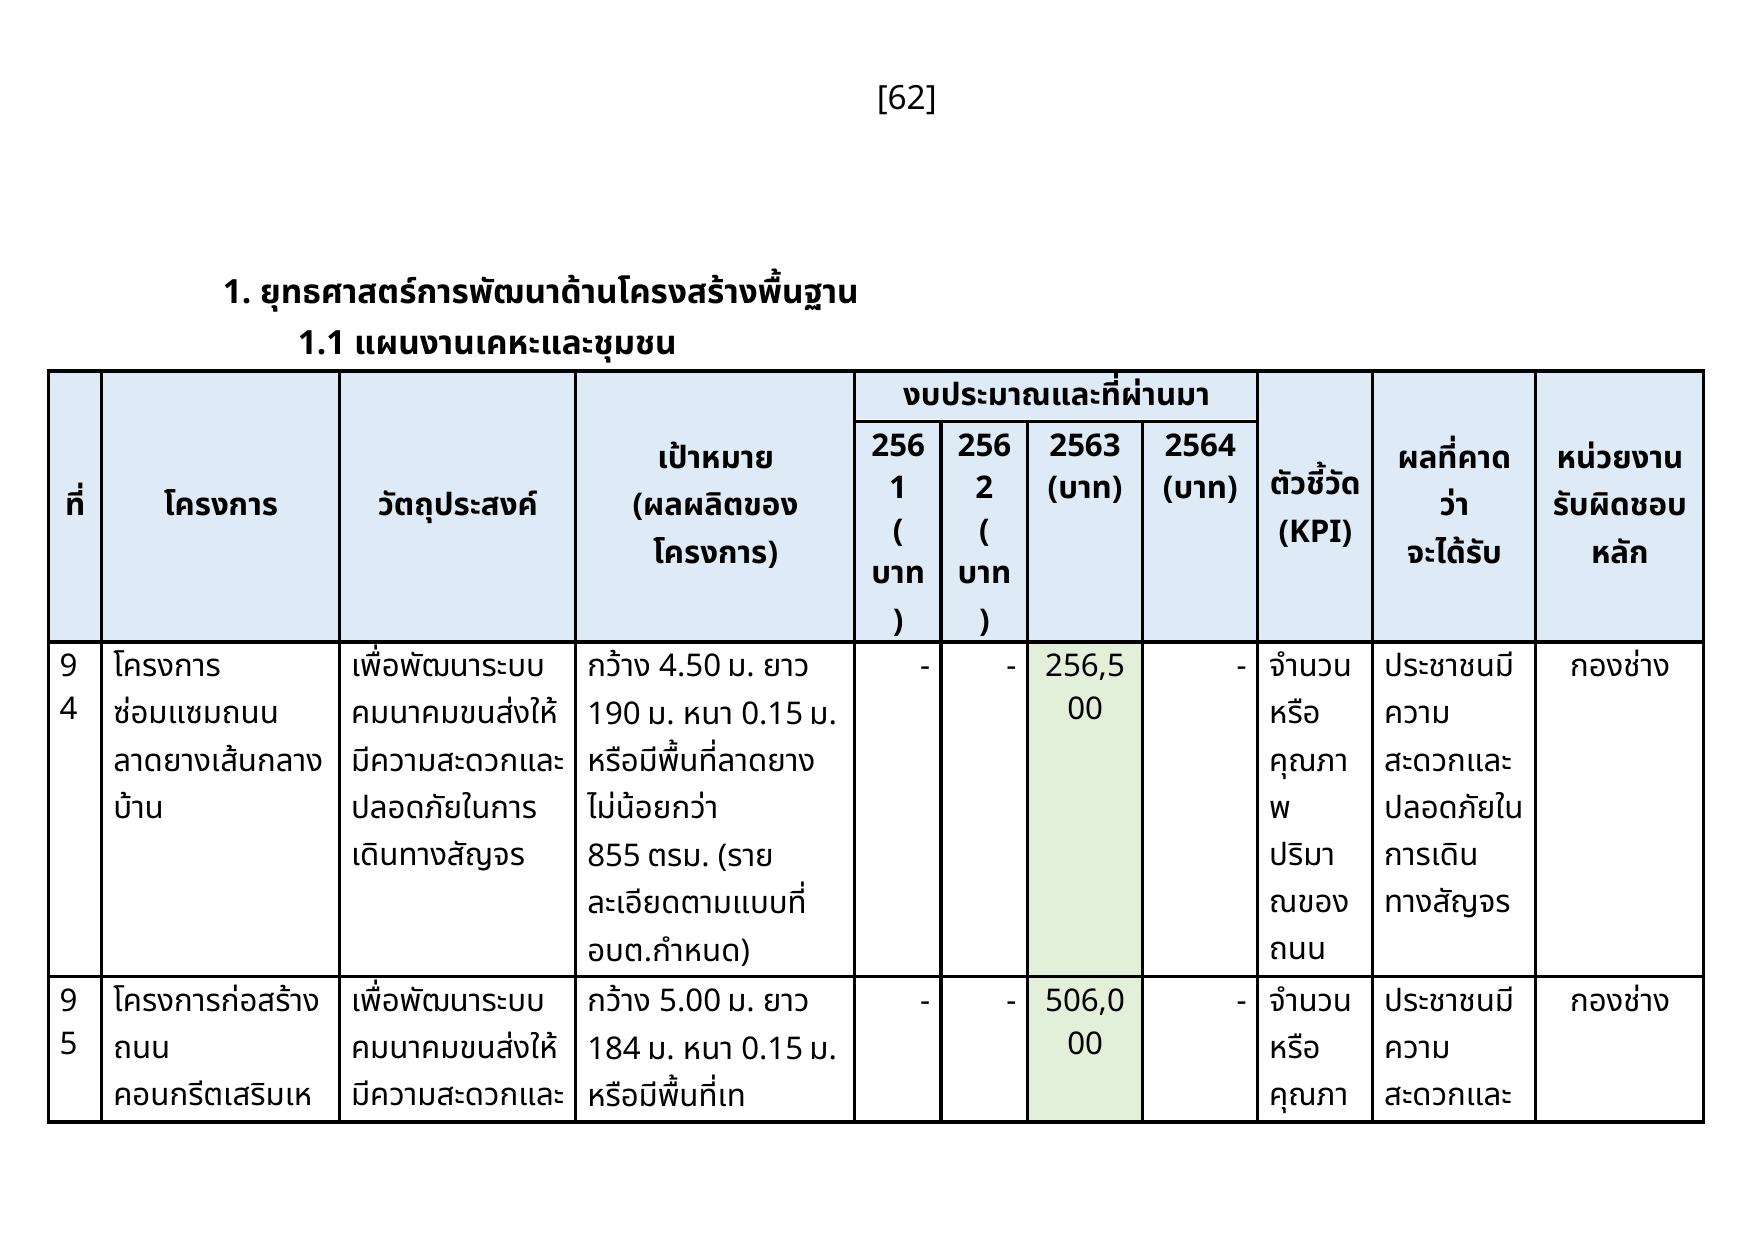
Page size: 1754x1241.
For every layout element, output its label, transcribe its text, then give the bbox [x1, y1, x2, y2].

table_cell - [856, 978, 939, 1120]
text 1. ยุทธศาสตร์การพัฒนาด้านโครงสร้างพื้นฐาน [148, 268, 1665, 319]
table_header ผลที่คาดว่า จะได้รับ [1374, 373, 1534, 640]
table_cell - [1144, 644, 1256, 975]
table_header โครงการ [103, 373, 338, 640]
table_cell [341, 978, 574, 1120]
table_cell กองช่าง [1537, 978, 1702, 1120]
table_header หน่วยงานรับผิดชอบหลัก [1537, 373, 1702, 640]
table_cell กองช่าง [1537, 644, 1702, 975]
table_cell 95 [50, 978, 100, 1120]
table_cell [103, 978, 338, 1120]
table_cell 256,500 [1029, 644, 1141, 975]
table_cell 2564 (บาท) [1144, 423, 1256, 640]
table_header เป้าหมาย (ผลผลิตของโครงการ) [577, 373, 853, 640]
table_cell - [1144, 978, 1256, 1120]
table_cell จำนวนหรือคุณภาพปริมาณของถนน [1259, 644, 1371, 975]
table_cell - [943, 644, 1026, 975]
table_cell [577, 978, 853, 1120]
table_cell 2561 (บาท) [856, 423, 939, 640]
table_cell 506,000 [1029, 978, 1141, 1120]
table_cell ประชาชนมีความ สะดวกและปลอดภัยในการเดินทางสัญจร [1374, 644, 1534, 975]
table_cell 2563 (บาท) [1029, 423, 1141, 640]
table_cell เพื่อพัฒนาระบบคมนาคมขนส่งให้มีความสะดวกและปลอดภัยในการเดินทางสัญจร [341, 644, 574, 975]
table_cell 2562 (บาท) [943, 423, 1026, 640]
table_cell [1259, 978, 1371, 1120]
table_header งบประมาณและที่ผ่านมา [856, 373, 1256, 419]
table_header ตัวชี้วัด (KPI) [1259, 373, 1371, 640]
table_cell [1374, 978, 1534, 1120]
table_cell โครงการซ่อมแซมถนนลาดยางเส้นกลางบ้าน [103, 644, 338, 975]
table_cell - [856, 644, 939, 975]
table_cell 94 [50, 644, 100, 975]
table_header ที่ [50, 373, 100, 640]
text 1.1 แผนงานเคหะและชุมชน [223, 319, 1665, 369]
table_cell กว้าง 4.50ม. ยาว 190ม. หนา 0.15ม. หรือมีพื้นที่ลาดยางไม่น้อยกว่า 855ตรม. (รายละเอียดตามแบบที่ อบต.กำหนด) [577, 644, 853, 975]
table_cell - [943, 978, 1026, 1120]
table_header วัตถุประสงค์ [341, 373, 574, 640]
